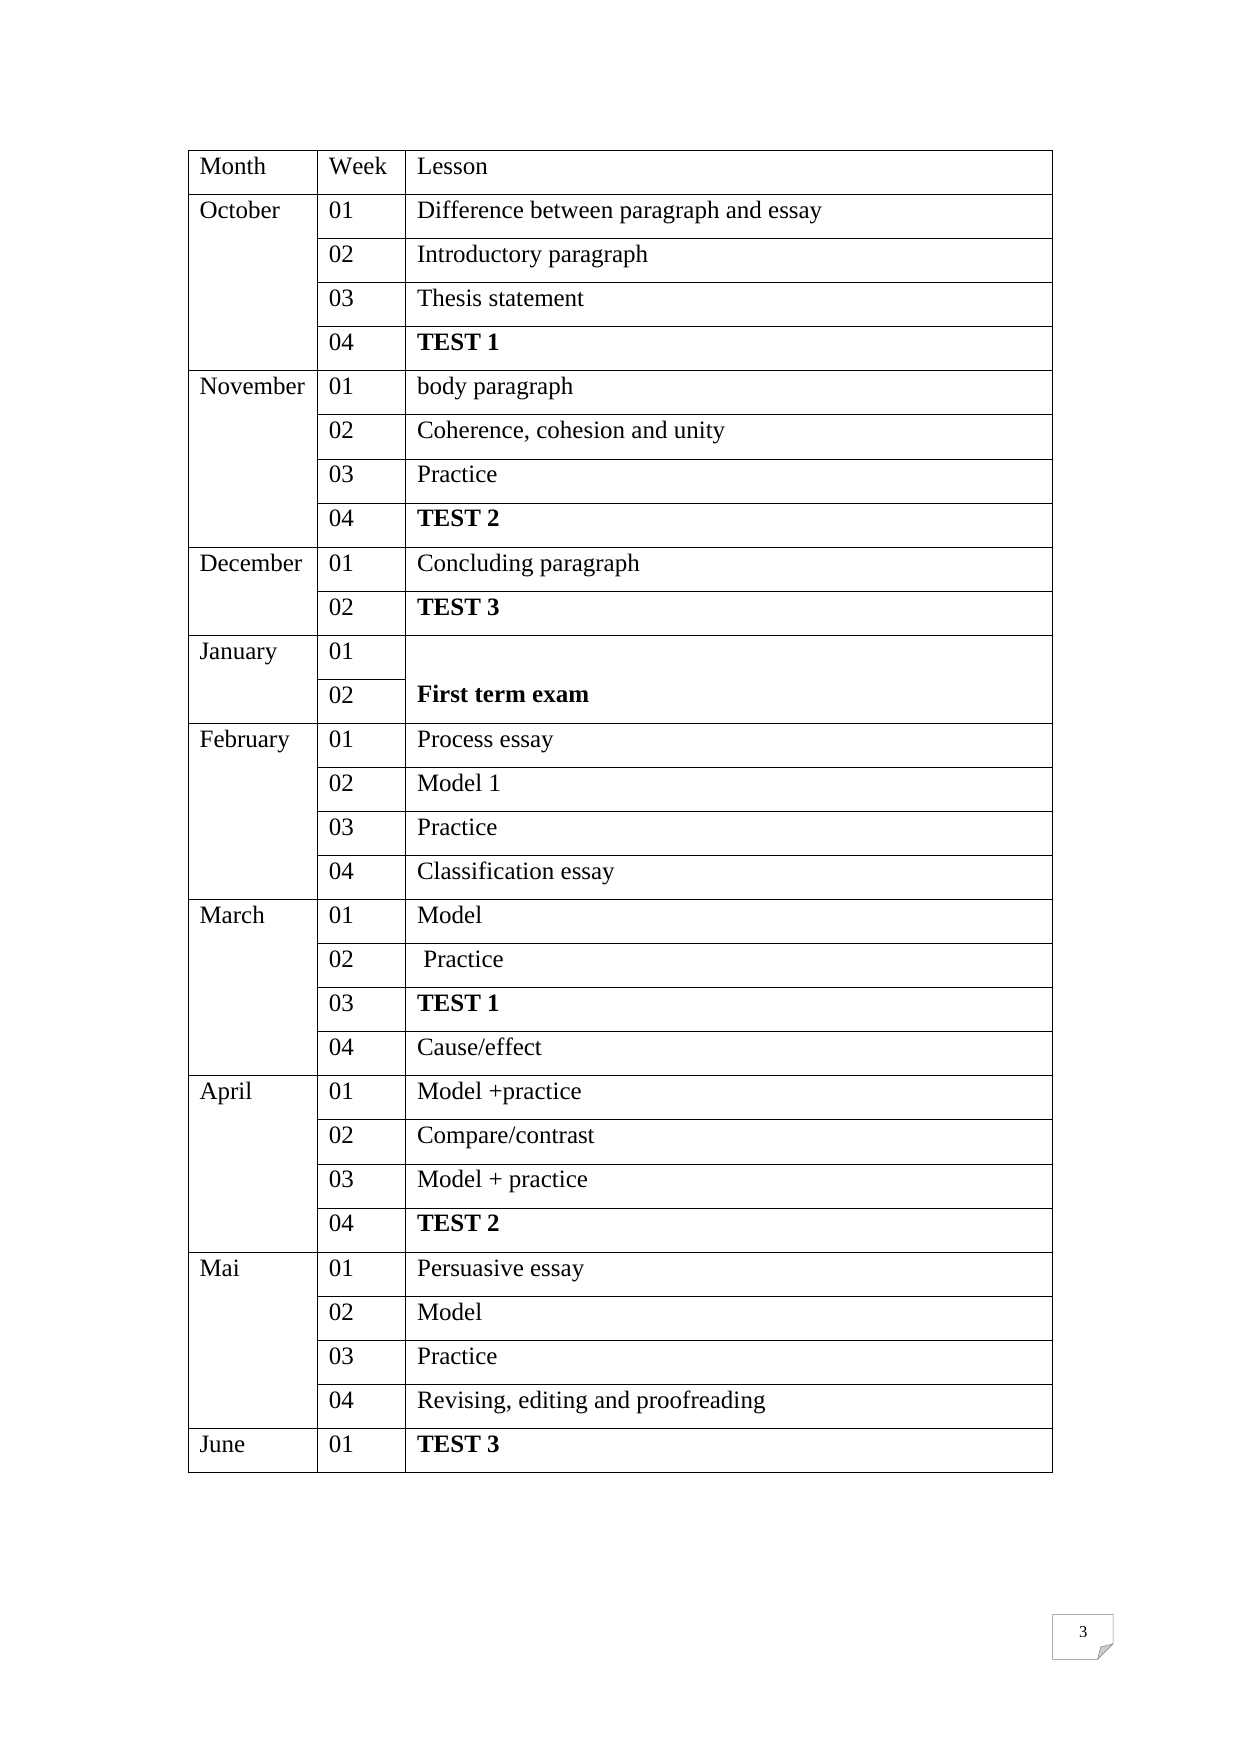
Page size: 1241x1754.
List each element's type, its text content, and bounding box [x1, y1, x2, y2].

table_cell Difference between paragraph and essay [406, 195, 1052, 238]
table_cell January [189, 636, 317, 723]
table_cell 04 [318, 1385, 405, 1428]
table_cell 04 [318, 1032, 405, 1075]
table_cell Practice [406, 812, 1052, 855]
table_cell 01 [318, 548, 405, 591]
table_cell Revising, editing and proofreading [406, 1385, 1052, 1428]
table_cell Concluding paragraph [406, 548, 1052, 591]
table_cell March [189, 900, 317, 1075]
table_cell February [189, 724, 317, 899]
table_cell Model [406, 1297, 1052, 1340]
table_cell TEST 2 [406, 1209, 1052, 1252]
table_cell April [189, 1076, 317, 1252]
table_cell 02 [318, 944, 405, 987]
table_cell 03 [318, 1165, 405, 1207]
table_cell Process essay [406, 724, 1052, 767]
table_cell Cause/effect [406, 1032, 1052, 1075]
table_cell 02 [318, 592, 405, 635]
table_cell 02 [318, 1120, 405, 1163]
table_cell Classification essay [406, 856, 1052, 899]
table_cell November [189, 371, 317, 547]
table_cell 01 [318, 1429, 405, 1472]
table_cell 02 [318, 415, 405, 458]
table_cell 01 [318, 195, 405, 238]
table_cell 01 [318, 724, 405, 767]
table_cell Model +practice [406, 1076, 1052, 1119]
table_cell 01 [318, 371, 405, 414]
table_cell December [189, 548, 317, 635]
table_cell 02 [318, 1297, 405, 1340]
table_cell 03 [318, 1341, 405, 1384]
table_cell 01 [318, 1076, 405, 1119]
table_cell Model 1 [406, 768, 1052, 811]
table_cell TEST 2 [406, 504, 1052, 547]
table_cell October [189, 195, 317, 370]
table_cell June [189, 1429, 317, 1472]
table_cell 04 [318, 327, 405, 370]
table_cell body paragraph [406, 371, 1052, 414]
table_cell 04 [318, 504, 405, 547]
table_cell TEST 3 [406, 592, 1052, 635]
table_cell Practice [406, 460, 1052, 502]
table_cell Thesis statement [406, 283, 1052, 326]
table_cell 03 [318, 988, 405, 1031]
table_cell Introductory paragraph [406, 239, 1052, 282]
table_cell 04 [318, 1209, 405, 1252]
table_cell 02 [318, 768, 405, 811]
table_cell Coherence, cohesion and unity [406, 415, 1052, 458]
table_cell Practice [406, 1341, 1052, 1384]
table_cell 01 [318, 1253, 405, 1296]
table_cell TEST 3 [406, 1429, 1052, 1472]
table_header Month [189, 151, 317, 194]
table_cell 02 [318, 239, 405, 282]
table_cell 01 [318, 636, 405, 679]
table_cell 02 [318, 680, 405, 723]
table_cell 04 [318, 856, 405, 899]
table_cell Model + practice [406, 1165, 1052, 1207]
table_header Week [318, 151, 405, 194]
table_header Lesson [406, 151, 1052, 194]
table_cell 03 [318, 460, 405, 502]
table_cell Compare/contrast [406, 1120, 1052, 1163]
table_cell TEST 1 [406, 988, 1052, 1031]
table_cell Mai [189, 1253, 317, 1428]
table_cell TEST 1 [406, 327, 1052, 370]
table_cell Practice [406, 944, 1052, 987]
table_cell Model [406, 900, 1052, 943]
table_cell 03 [318, 812, 405, 855]
table_cell 03 [318, 283, 405, 326]
table_cell First term exam [406, 636, 1052, 723]
table_cell 01 [318, 900, 405, 943]
table_cell Persuasive essay [406, 1253, 1052, 1296]
